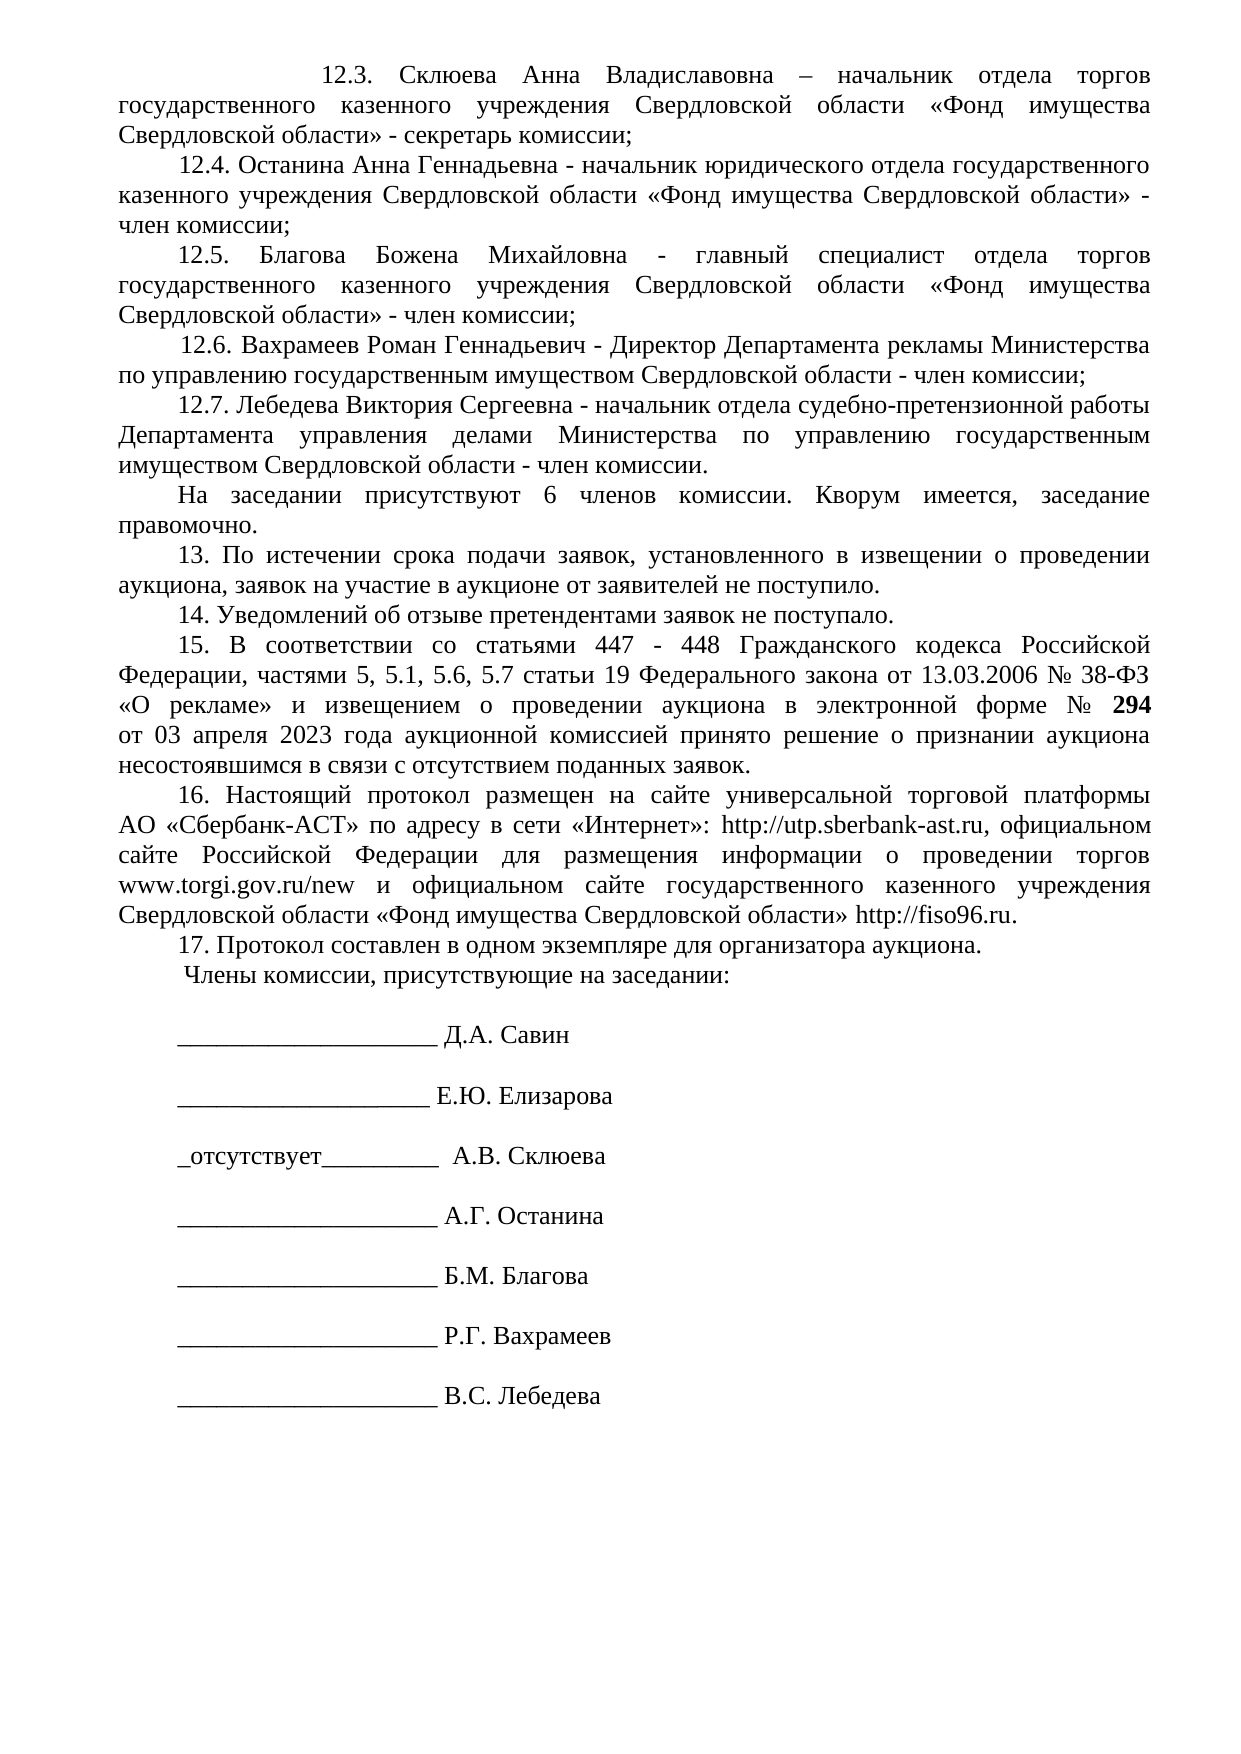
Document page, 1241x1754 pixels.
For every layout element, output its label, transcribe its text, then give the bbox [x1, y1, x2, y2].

text 12.7. Лебедева Виктория Сергеевна - начальник отдела судебно-претензионной работы Департамента управления делами Министерства по управлению государственным имуществом Свердловской области - член комиссии. [118, 389, 1152, 479]
text 12.6. Вахрамеев Роман Геннадьевич - Директор Департамента рекламы Министерства по управлению государственным имуществом Свердловской области - член комиссии; [118, 329, 1152, 389]
text 12.5. Благова Божена Михайловна - главный специалист отдела торгов государственного казенного учреждения Свердловской области «Фонд имущества Свердловской области» - член комиссии; [118, 239, 1152, 329]
text ____________________ А.Г. Останина [118, 1200, 1152, 1230]
text _отсутствует_________ А.В. Склюева [118, 1140, 1152, 1170]
text 15. В соответствии со статьями 447 - 448 Гражданского кодекса Российской Федерации, частями 5, 5.1, 5.6, 5.7 статьи 19 Федерального закона от 13.03.2006 № 38-ФЗ «О рекламе» и извещением о проведении аукциона в электронной форме № 294 от 03 апреля 2023 года аукционной комиссией принято решение о признании аукциона несостоявшимся в связи с отсутствием поданных заявок. [118, 629, 1152, 779]
text 16. Настоящий протокол размещен на сайте универсальной торговой платформы АО «Сбербанк-АСТ» по адресу в сети «Интернет»: http://utp.sberbank-ast.ru, официальном сайте Российской Федерации для размещения информации о проведении торгов www.torgi.gov.ru/new и официальном сайте государственного казенного учреждения Свердловской области «Фонд имущества Свердловской области» http://fiso96.ru. [118, 779, 1152, 929]
text ____________________ Д.А. Савин [118, 1019, 1152, 1049]
text На заседании присутствуют 6 членов комиссии. Кворум имеется, заседание правомочно. [118, 479, 1152, 539]
text ___________________ Е.Ю. Елизарова [118, 1079, 1152, 1110]
text 14. Уведомлений об отзыве претендентами заявок не поступало. [118, 599, 1152, 629]
text ____________________ Р.Г. Вахрамеев [118, 1320, 1152, 1350]
text Члены комиссии, присутствующие на заседании: [118, 959, 1152, 989]
text 12.4. Останина Анна Геннадьевна - начальник юридического отдела государственного казенного учреждения Свердловской области «Фонд имущества Свердловской области» - член комиссии; [118, 149, 1152, 239]
text 17. Протокол составлен в одном экземпляре для организатора аукциона. [118, 929, 1152, 959]
text 13. По истечении срока подачи заявок, установленного в извещении о проведении аукциона, заявок на участие в аукционе от заявителей не поступило. [118, 539, 1152, 599]
text 12.3. Склюева Анна Владиславовна – начальник отдела торгов государственного казенного учреждения Свердловской области «Фонд имущества Свердловской области» - секретарь комиссии; [118, 59, 1152, 149]
text ____________________ В.С. Лебедева [118, 1380, 1152, 1410]
text ____________________ Б.М. Благова [118, 1260, 1152, 1290]
